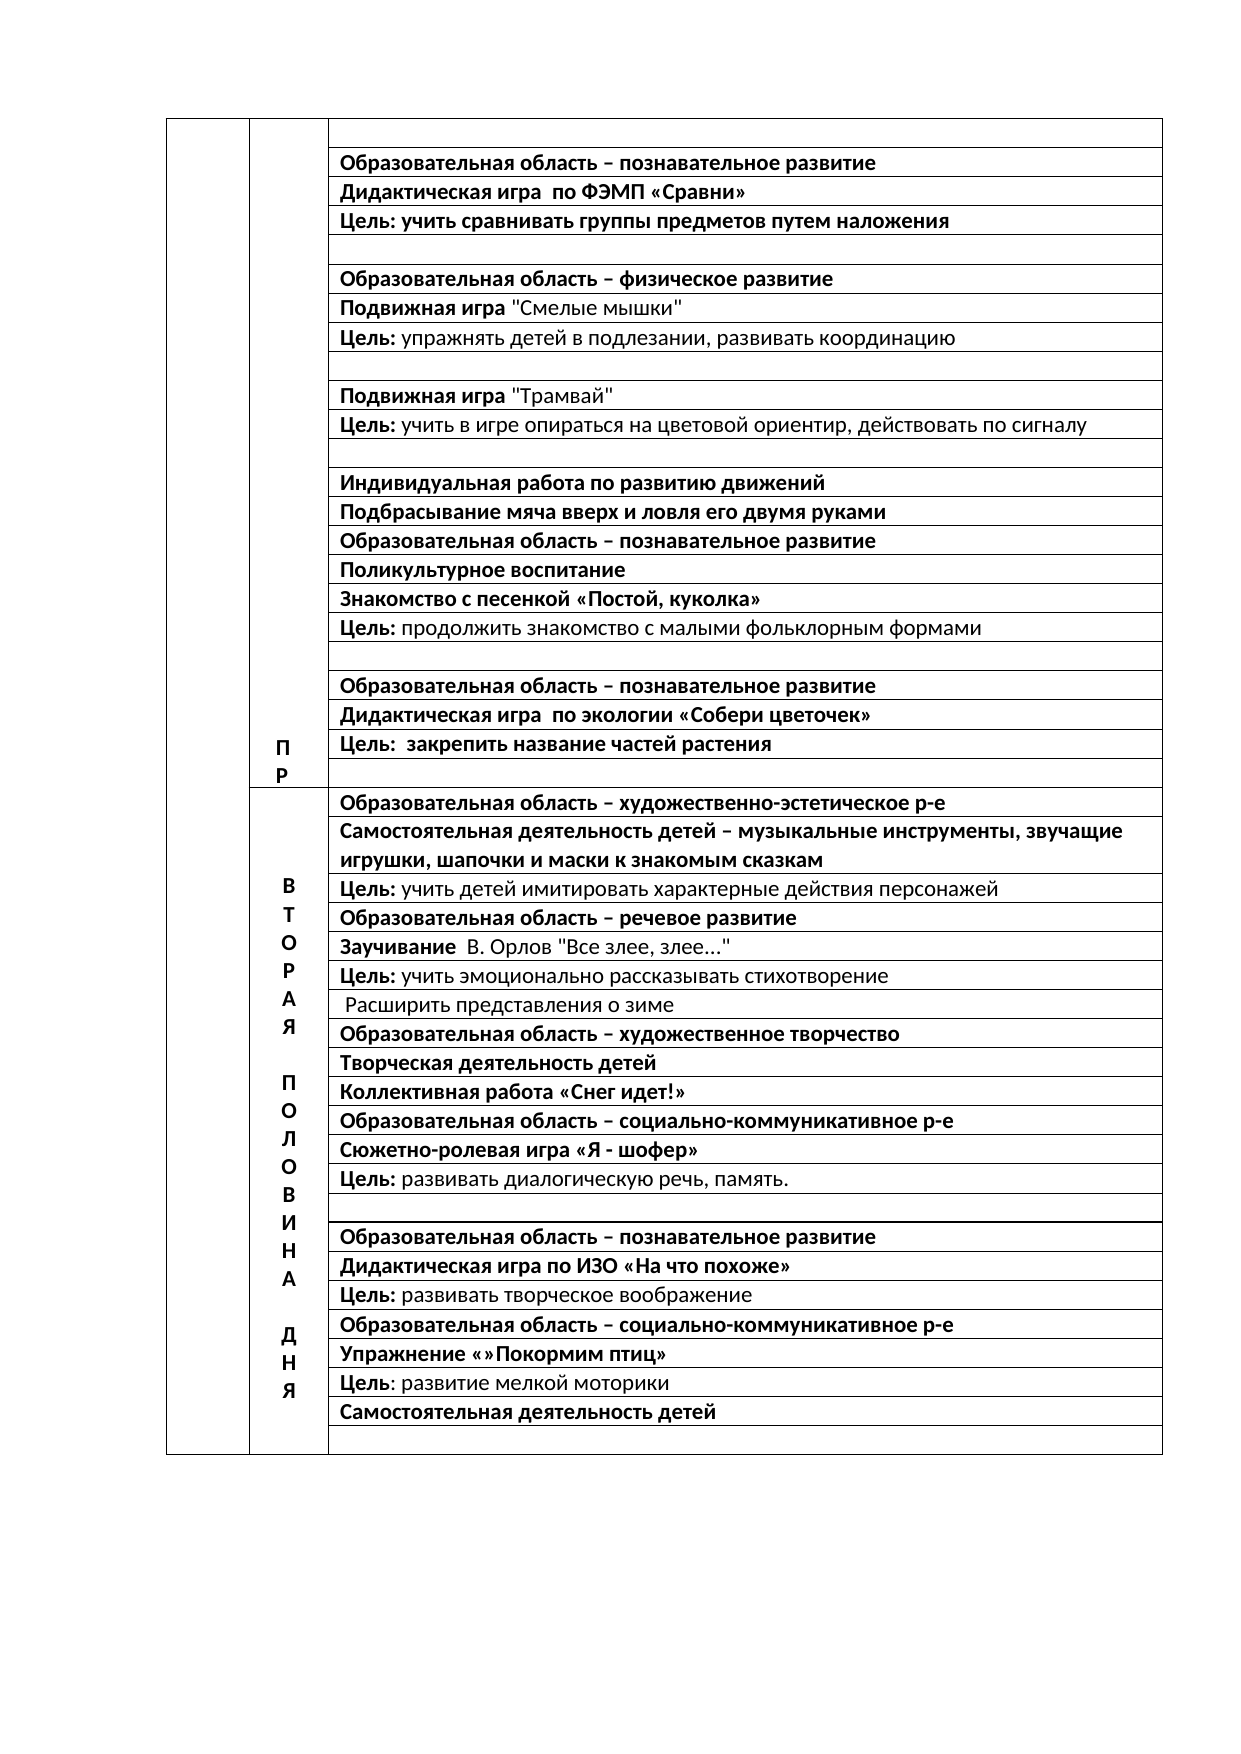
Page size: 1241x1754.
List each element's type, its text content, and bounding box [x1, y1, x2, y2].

table_cell Самостоятельная деятельность детей – музыкальные инструменты, звучащие игрушки, шапочки и маски к знакомым сказкам [329, 817, 1162, 873]
table_cell Цель: развивать творческое воображение [329, 1281, 1162, 1309]
table_cell Цель: упражнять детей в подлезании, развивать координацию [329, 323, 1162, 351]
table_cell Самостоятельная деятельность детей [329, 1397, 1162, 1425]
table_cell Цель: учить эмоционально рассказывать стихотворение [329, 961, 1162, 989]
table_cell Подвижная игра "Смелые мышки" [329, 294, 1162, 322]
table_cell Цель: продолжить знакомство с малыми фольклорным формами [329, 613, 1162, 641]
table_cell Образовательная область – физическое развитие [329, 265, 1162, 292]
table_cell Образовательная область – познавательное развитие [329, 526, 1162, 554]
table_cell [329, 642, 1162, 670]
table_cell [329, 352, 1162, 380]
table_cell Дидактическая игра по экологии «Собери цветочек» [329, 700, 1162, 728]
table_cell Дидактическая игра по ИЗО «На что похоже» [329, 1252, 1162, 1279]
table_cell [329, 1194, 1162, 1221]
table_cell Образовательная область – речевое развитие [329, 903, 1162, 931]
table_cell Образовательная область – познавательное развитие [329, 148, 1162, 176]
table_cell Цель: закрепить название частей растения [329, 730, 1162, 757]
table_cell [329, 759, 1162, 787]
table_cell [329, 235, 1162, 263]
table_cell В Т О Р А Я П О Л О В И Н А Д Н Я [250, 788, 328, 1454]
table_cell Знакомство с песенкой «Постой, куколка» [329, 584, 1162, 612]
table_cell Образовательная область – художественное творчество [329, 1019, 1162, 1047]
table_cell Заучивание В. Орлов "Все злее, злее..." [329, 932, 1162, 960]
table_cell [329, 1426, 1162, 1454]
table_cell Цель: развитие мелкой моторики [329, 1368, 1162, 1396]
table_cell Коллективная работа «Снег идет!» [329, 1077, 1162, 1105]
table_cell [329, 439, 1162, 467]
table_cell Поликультурное воспитание [329, 555, 1162, 583]
table_cell Упражнение «»Покормим птиц» [329, 1339, 1162, 1367]
table_cell Образовательная область – социально-коммуникативное р-е [329, 1310, 1162, 1338]
table_cell Расширить представления о зиме [329, 990, 1162, 1018]
table_cell Цель: учить детей имитировать характерные действия персонажей [329, 874, 1162, 902]
table_cell Образовательная область – познавательное развитие [329, 1223, 1162, 1251]
table_cell Образовательная область – познавательное развитие [329, 671, 1162, 699]
table_cell Цель: развивать диалогическую речь, память. [329, 1164, 1162, 1192]
table_cell [329, 119, 1162, 147]
table_cell Индивидуальная работа по развитию движений [329, 468, 1162, 496]
table_cell Творческая деятельность детей [329, 1048, 1162, 1076]
table_cell Цель: учить в игре опираться на цветовой ориентир, действовать по сигналу [329, 410, 1162, 438]
table_cell Образовательная область – социально-коммуникативное р-е [329, 1106, 1162, 1134]
table_cell Дидактическая игра по ФЭМП «Сравни» [329, 177, 1162, 205]
table_cell Образовательная область – художественно-эстетическое р-е [329, 788, 1162, 816]
table_cell Подвижная игра "Трамвай" [329, 381, 1162, 409]
table_cell Подбрасывание мяча вверх и ловля его двумя руками [329, 497, 1162, 525]
table_cell Цель: учить сравнивать группы предметов путем наложения [329, 206, 1162, 234]
table_cell Сюжетно-ролевая игра «Я - шофер» [329, 1135, 1162, 1163]
